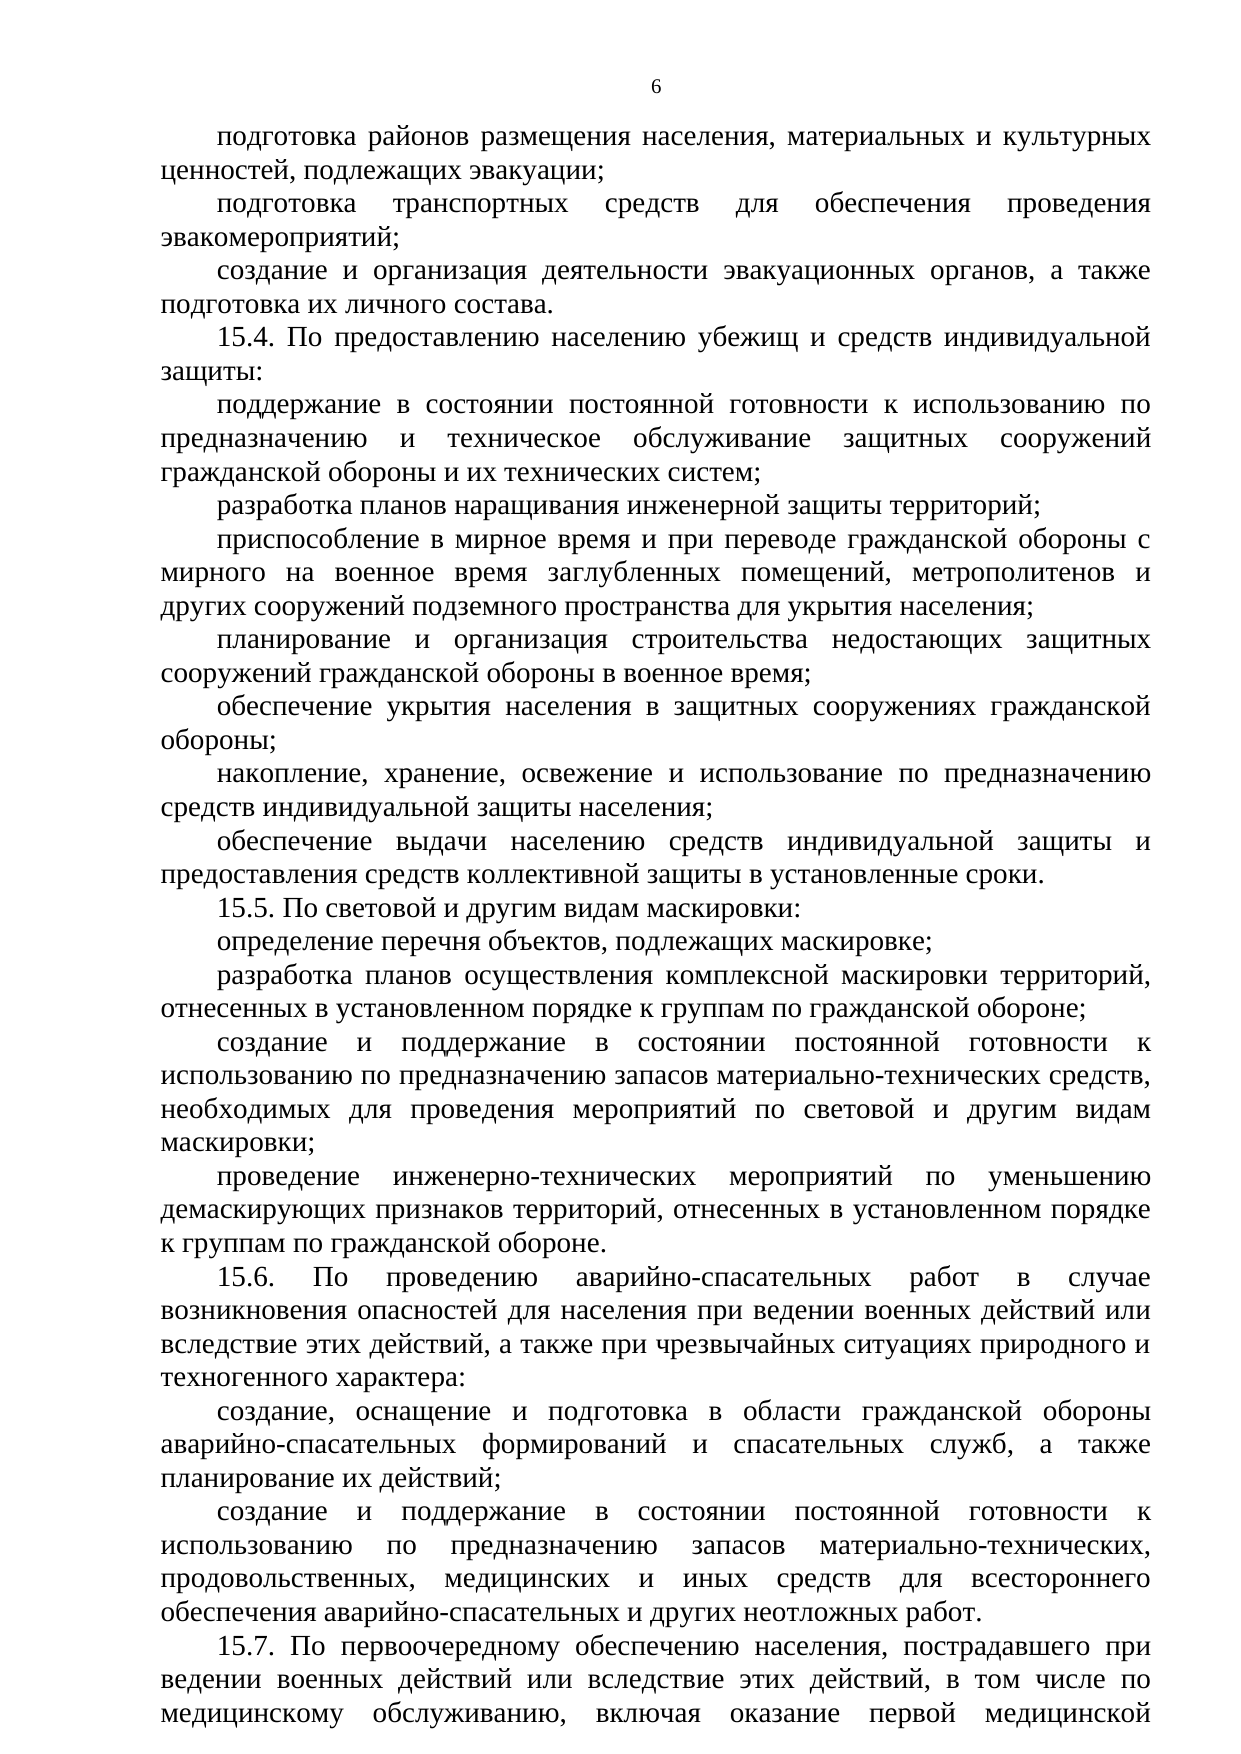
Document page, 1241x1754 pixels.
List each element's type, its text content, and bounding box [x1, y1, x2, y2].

text приспособление в мирное время и при переводе гражданской обороны с мирного на военное время заглубленных помещений, метрополитенов и других сооружений подземного пространства для укрытия населения; [160, 521, 1152, 621]
text 15.4. По предоставлению населению убежищ и средств индивидуальной защиты: [160, 319, 1152, 387]
text 15.5. По световой и другим видам маскировки: [160, 890, 1152, 923]
text разработка планов наращивания инженерной защиты территорий; [160, 487, 1152, 521]
text создание и поддержание в состоянии постоянной готовности к использованию по предназначению запасов материально-технических средств, необходимых для проведения мероприятий по световой и другим видам маскировки; [160, 1024, 1152, 1158]
text разработка планов осуществления комплексной маскировки территорий, отнесенных в установленном порядке к группам по гражданской обороне; [160, 957, 1152, 1024]
text подготовка районов размещения населения, материальных и культурных ценностей, подлежащих эвакуации; [160, 118, 1152, 185]
text определение перечня объектов, подлежащих маскировке; [160, 923, 1152, 957]
text поддержание в состоянии постоянной готовности к использованию по предназначению и техническое обслуживание защитных сооружений гражданской обороны и их технических систем; [160, 387, 1152, 487]
text 15.6. По проведению аварийно-спасательных работ в случае возникновения опасностей для населения при ведении военных действий или вследствие этих действий, а также при чрезвычайных ситуациях природного и техногенного характера: [160, 1259, 1152, 1393]
text обеспечение укрытия населения в защитных сооружениях гражданской обороны; [160, 688, 1152, 756]
text обеспечение выдачи населению средств индивидуальной защиты и предоставления средств коллективной защиты в установленные сроки. [160, 823, 1152, 890]
text создание, оснащение и подготовка в области гражданской обороны аварийно-спасательных формирований и спасательных служб, а также планирование их действий; [160, 1393, 1152, 1493]
text проведение инженерно-технических мероприятий по уменьшению демаскирующих признаков территорий, отнесенных в установленном порядке к группам по гражданской обороне. [160, 1158, 1152, 1259]
text подготовка транспортных средств для обеспечения проведения эвакомероприятий; [160, 185, 1152, 252]
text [160, 1628, 1152, 1728]
text создание и организация деятельности эвакуационных органов, а также подготовка их личного состава. [160, 252, 1152, 319]
text планирование и организация строительства недостающих защитных сооружений гражданской обороны в военное время; [160, 621, 1152, 688]
text создание и поддержание в состоянии постоянной готовности к использованию по предназначению запасов материально-технических, продовольственных, медицинских и иных средств для всестороннего обеспечения аварийно-спасательных и других неотложных работ. [160, 1493, 1152, 1628]
text накопление, хранение, освежение и использование по предназначению средств индивидуальной защиты населения; [160, 756, 1152, 823]
